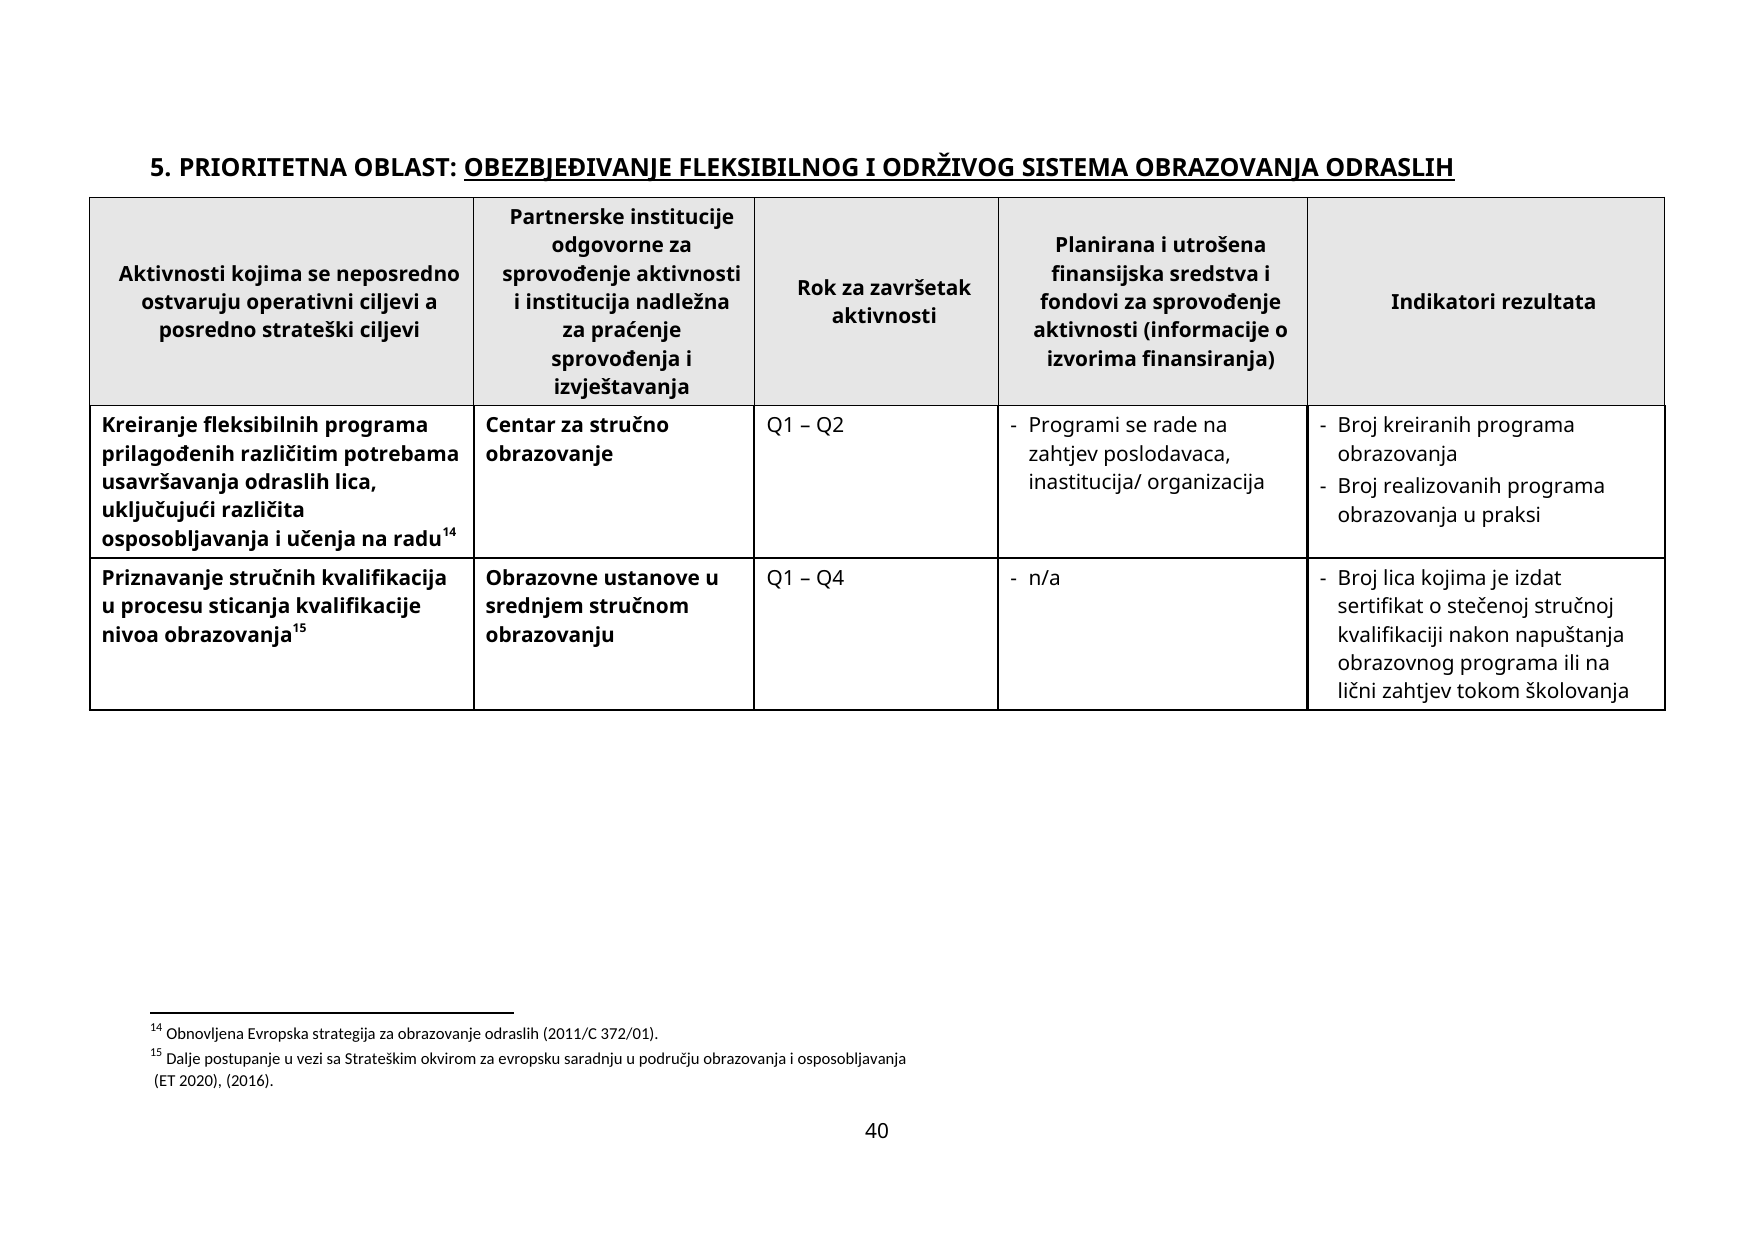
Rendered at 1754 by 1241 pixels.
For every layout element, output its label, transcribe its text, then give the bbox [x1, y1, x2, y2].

table_cell Kreiranje fleksibilnih programa prilagođenih različitim potrebama usavršavanja odraslih lica, uključujući različita osposobljavanja i učenja na radu [91, 406, 473, 557]
table_cell Q1 – Q4 [755, 559, 997, 709]
table_cell Broj lica kojima je izdat sertifikat o stečenoj stručnoj kvalifikaciji nakon napuštanja obrazovnog programa ili na lični zahtjev tokom školovanja [1309, 559, 1664, 709]
table_cell Broj kreiranih programa obrazovanja Broj realizovanih programa obrazovanja u praksi [1309, 406, 1664, 557]
table_header Aktivnosti kojima se neposredno ostvaruju operativni ciljevi a posredno strateški ciljevi [90, 198, 473, 405]
table_header Rok za završetak aktivnosti [755, 198, 998, 405]
table_header Planirana i utrošena finansijska sredstva i fondovi za sprovođenje aktivnosti (informacije o izvorima finansiranja) [999, 198, 1307, 405]
table_cell Centar za stručno obrazovanje [475, 406, 753, 557]
table_header Partnerske institucije odgovorne za sprovođenje aktivnosti i institucija nadležna za praćenje sprovođenja i izvještavanja [474, 198, 754, 405]
table_header Indikatori rezultata [1308, 198, 1664, 405]
subtitle PRIORITETNA OBLAST: OBEZBJEĐIVANJE FLEKSIBILNOG I ODRŽIVOG SISTEMA OBRAZOVANJA ODRASLIH [150, 150, 1604, 184]
table_cell Obrazovne ustanove u srednjem stručnom obrazovanju [475, 559, 753, 709]
table_cell n/a [999, 559, 1306, 709]
table_cell Q1 – Q2 [755, 406, 997, 557]
table_cell Programi se rade na zahtjev poslodavaca, inastitucija/ organizacija [999, 406, 1306, 557]
table_cell Priznavanje stručnih kvalifikacija u procesu sticanja kvalifikacije nivoa obrazovanja [91, 559, 473, 709]
